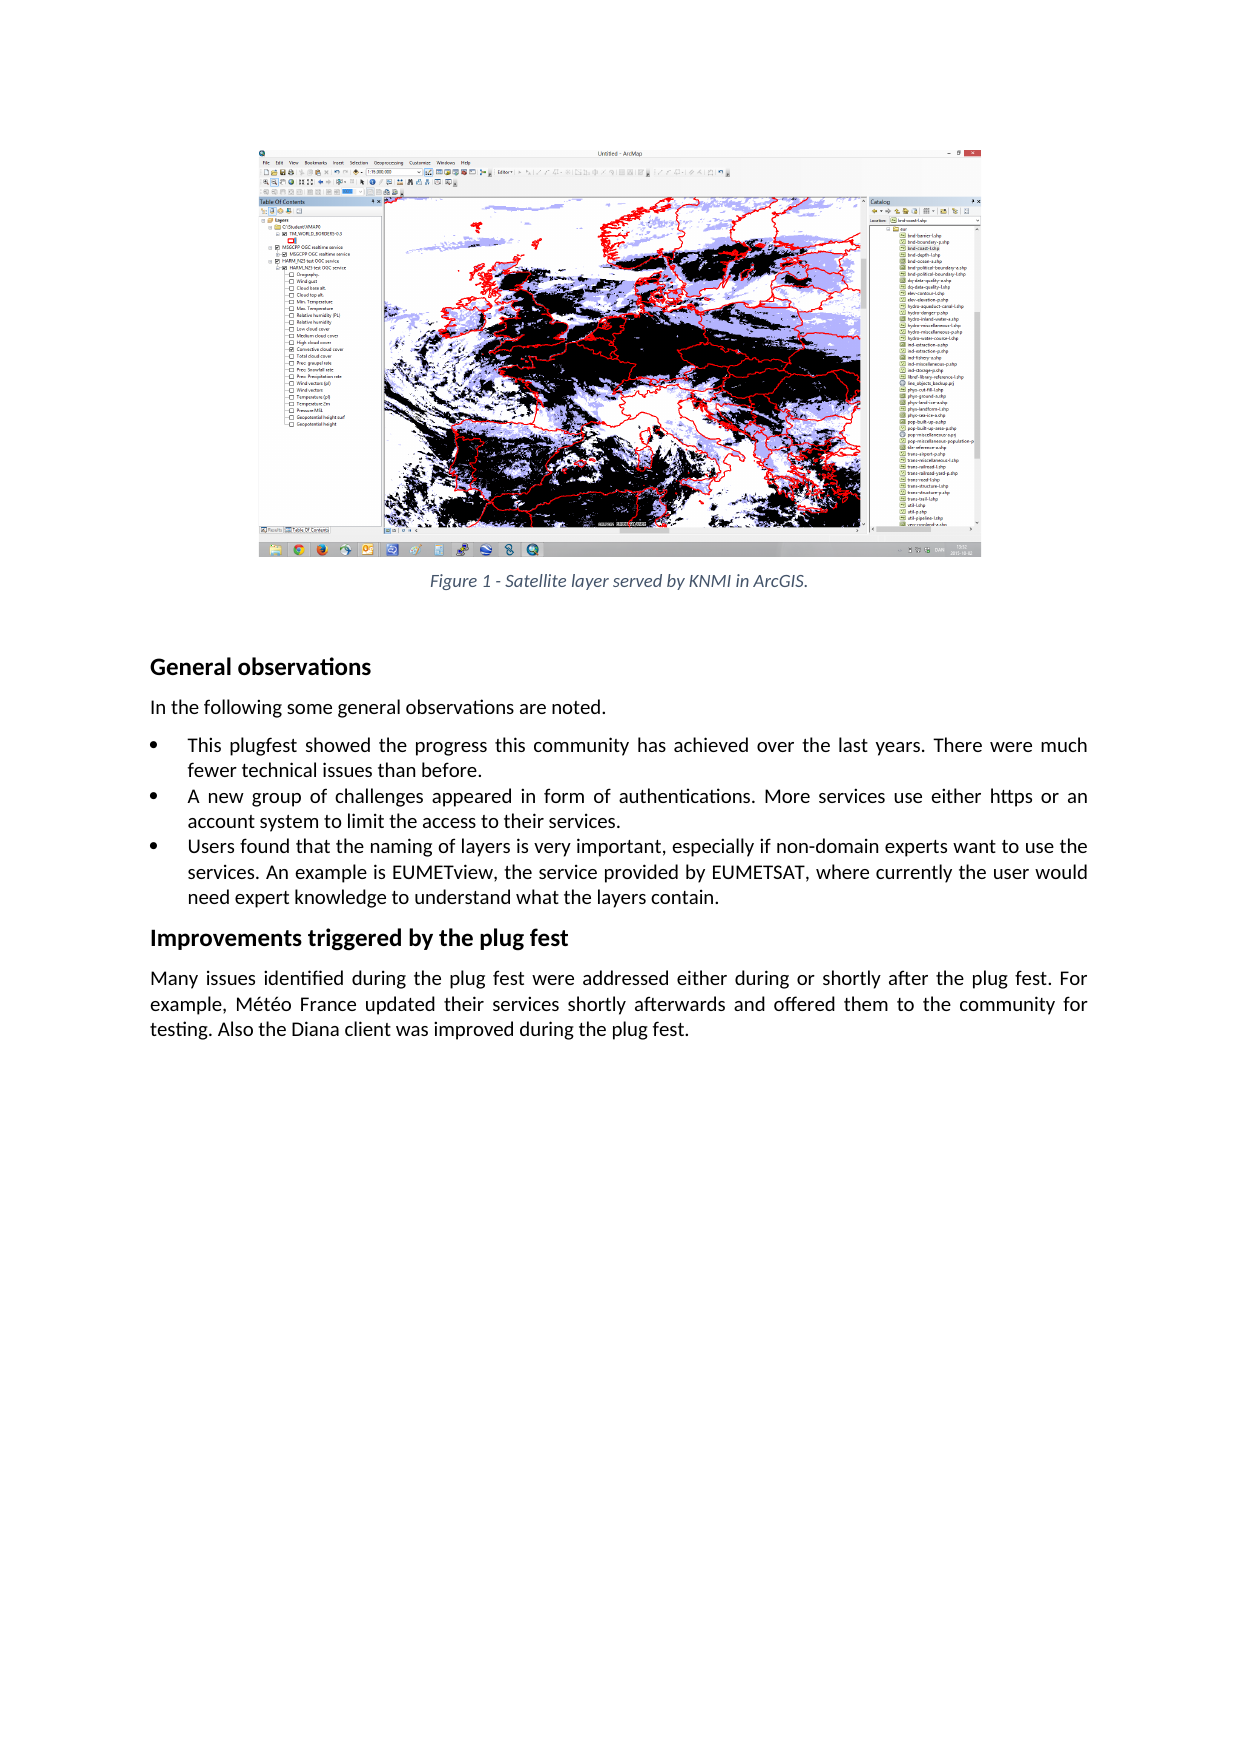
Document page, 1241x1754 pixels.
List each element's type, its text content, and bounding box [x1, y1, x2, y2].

subtitle Improvements triggered by the plug fest [150, 922, 1090, 953]
text In the following some general observations are noted. [150, 694, 1090, 719]
list Users found that the naming of layers is very important, especially if non-domain experts want to use the services. An example is EUMETview, the service provided by EUMETSAT, where currently the user would need expert knowledge to understand what the layers contain. [150, 834, 1090, 910]
list This plugfest showed the progress this community has achieved over the last years. There were much fewer technical issues than before. [150, 732, 1090, 783]
text Many issues identified during the plug fest were addressed either during or shortly after the plug fest. For example, Météo France updated their services shortly afterwards and offered them to the community for testing. Also the Diana client was improved during the plug fest. [150, 965, 1090, 1042]
picture [258, 150, 982, 557]
subtitle General observations [150, 651, 1090, 682]
list A new group of challenges appeared in form of authentications. More services use either https or an account system to limit the access to their services. [150, 783, 1090, 834]
